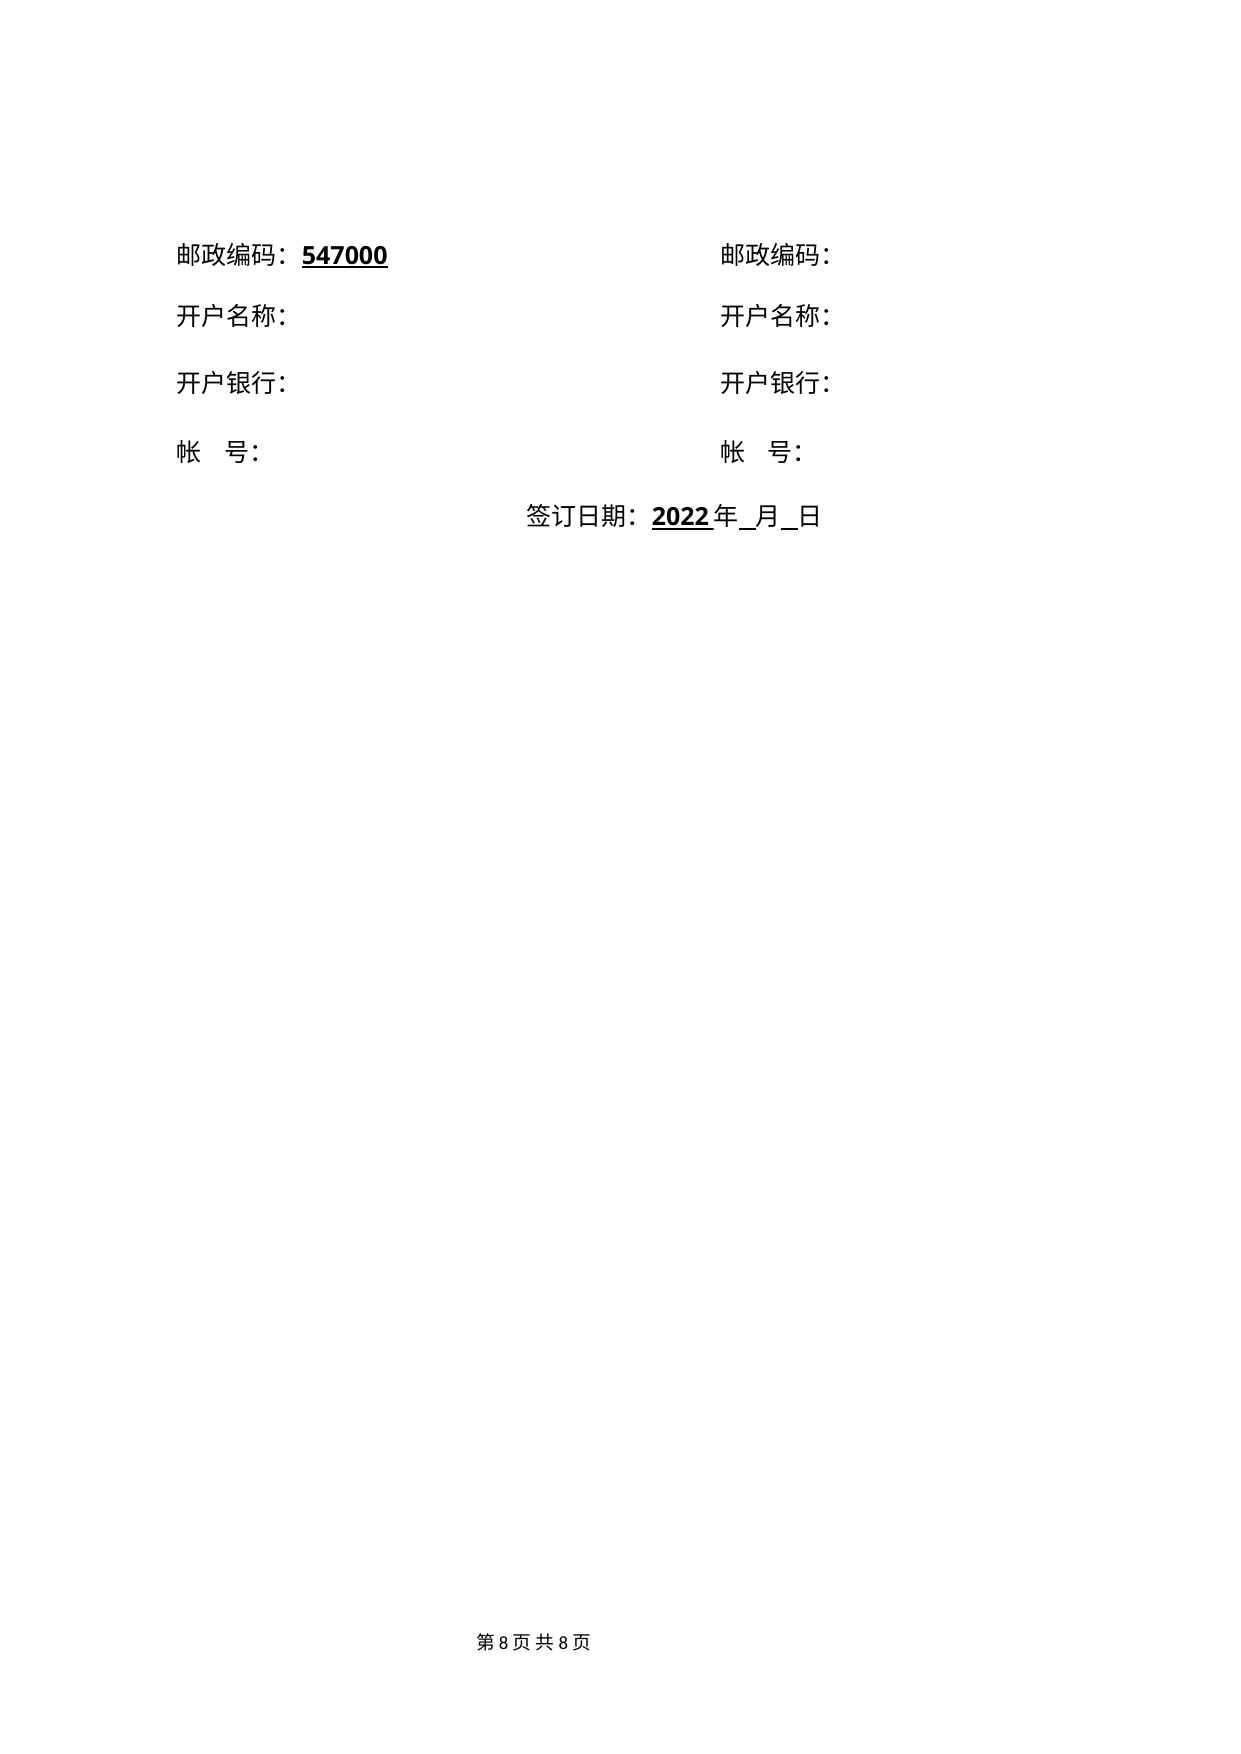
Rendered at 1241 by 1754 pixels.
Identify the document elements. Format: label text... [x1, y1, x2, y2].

table_cell 帐 号： [165, 418, 709, 482]
table_cell 签订日期：2022年 月 日 [165, 483, 1087, 547]
table_cell 开户名称： [709, 282, 1087, 345]
table_cell 开户银行： [709, 345, 1087, 418]
table_cell 邮政编码： [709, 221, 1087, 282]
table_cell 帐 号： [709, 418, 1087, 482]
table_cell 开户名称： [165, 282, 709, 345]
table_cell 开户银行： [165, 345, 709, 418]
table_cell 邮政编码：547000 [165, 221, 709, 282]
